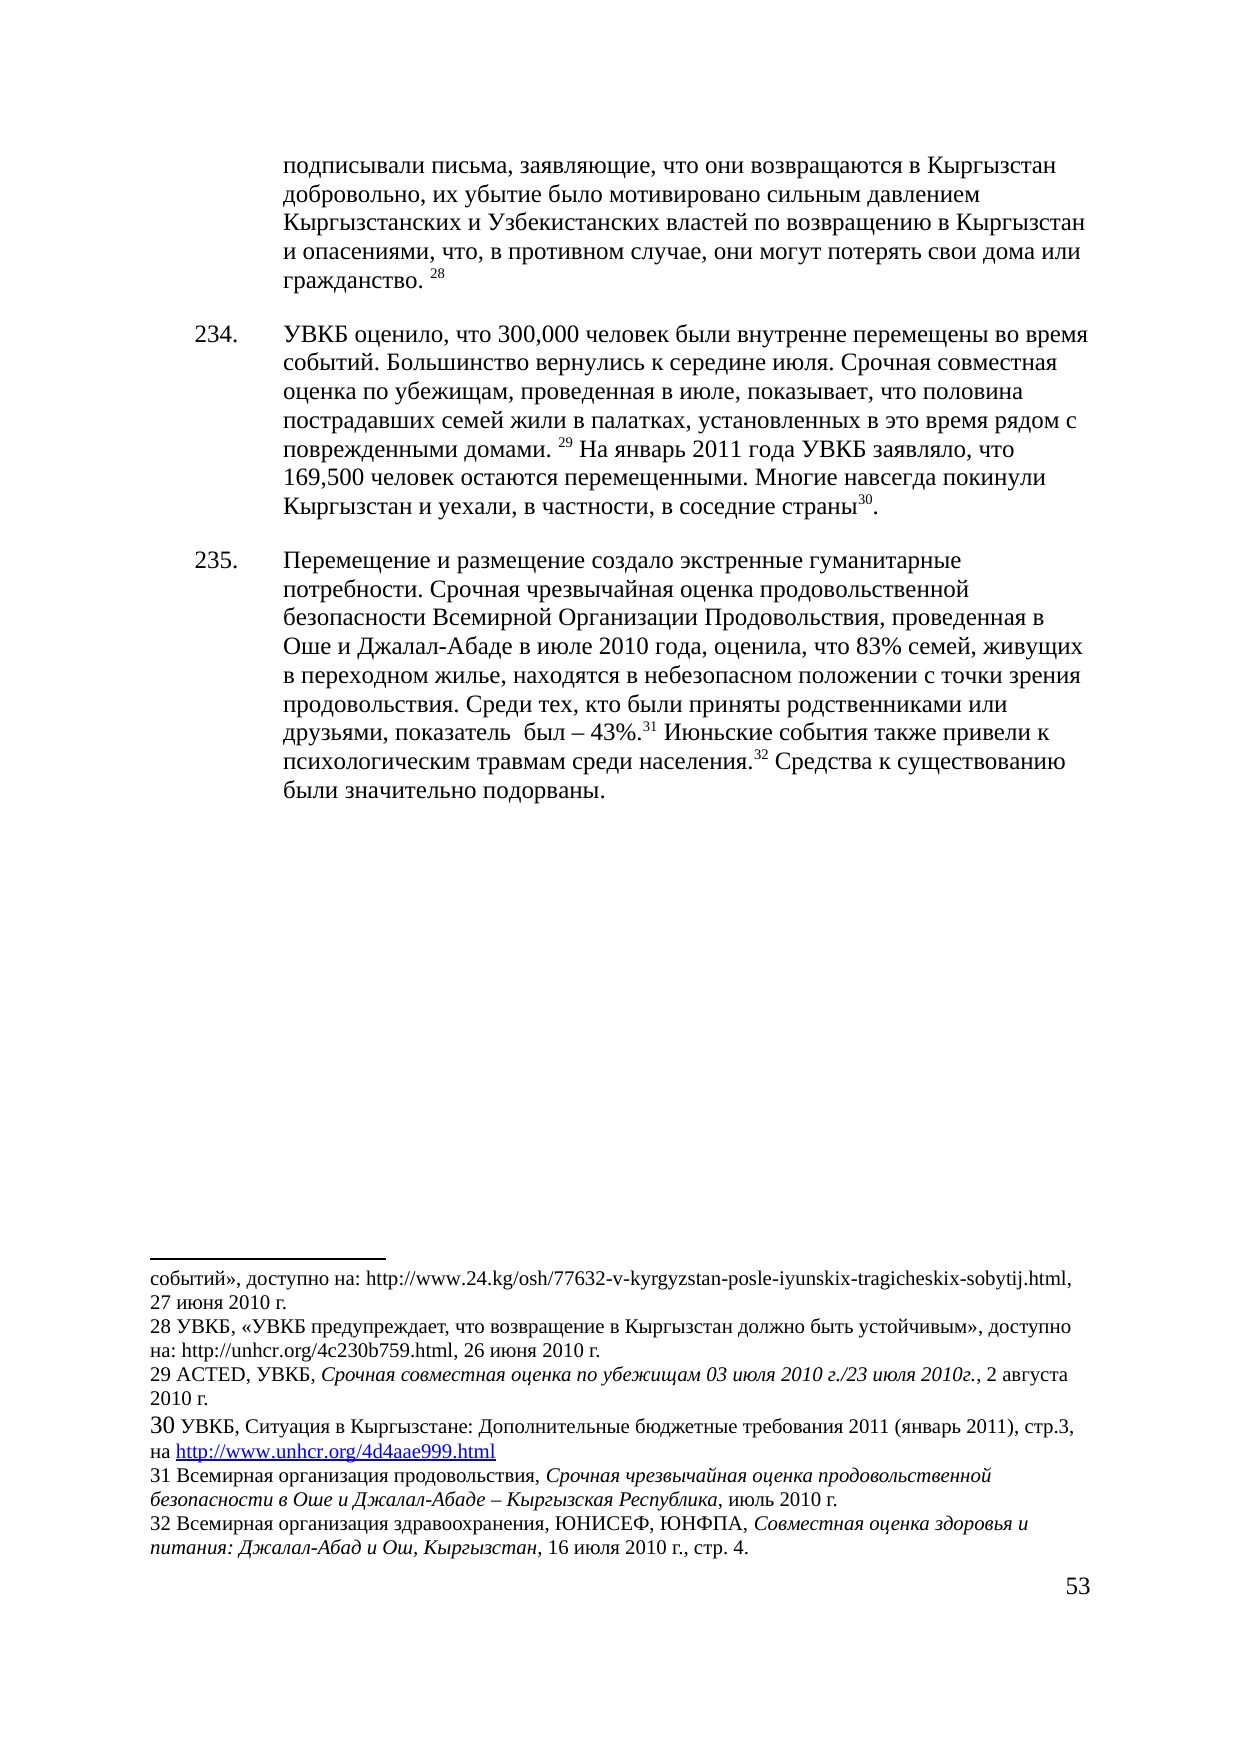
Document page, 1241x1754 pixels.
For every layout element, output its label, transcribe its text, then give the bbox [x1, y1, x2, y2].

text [194, 150, 1090, 294]
text УВКБ оценило, что 300,000 человек были внутренне перемещены во время событий. Большинство вернулись к середине июля. Срочная совместная оценка по убежищам, проведенная в июле, показывает, что половина пострадавших семей жили в палатках, установленных в это время рядом с поврежденными домами. На январь 2011 года УВКБ заявляло, что 169,500 человек остаются перемещенными. Многие навсегда покинули Кыргызстан и уехали, в частности, в соседние страны. [194, 319, 1090, 520]
text Перемещение и размещение создало экстренные гуманитарные потребности. Срочная чрезвычайная оценка продовольственной безопасности Всемирной Организации Продовольствия, проведенная в Оше и Джалал-Абаде в июле 2010 года, оценила, что 83% семей, живущих в переходном жилье, находятся в небезопасном положении с точки зрения продовольствия. Среди тех, кто были приняты родственниками или друзьями, показатель был – 43%. Июньские события также привели к психологическим травмам среди населения. Средства к существованию были значительно подорваны. [194, 545, 1090, 804]
